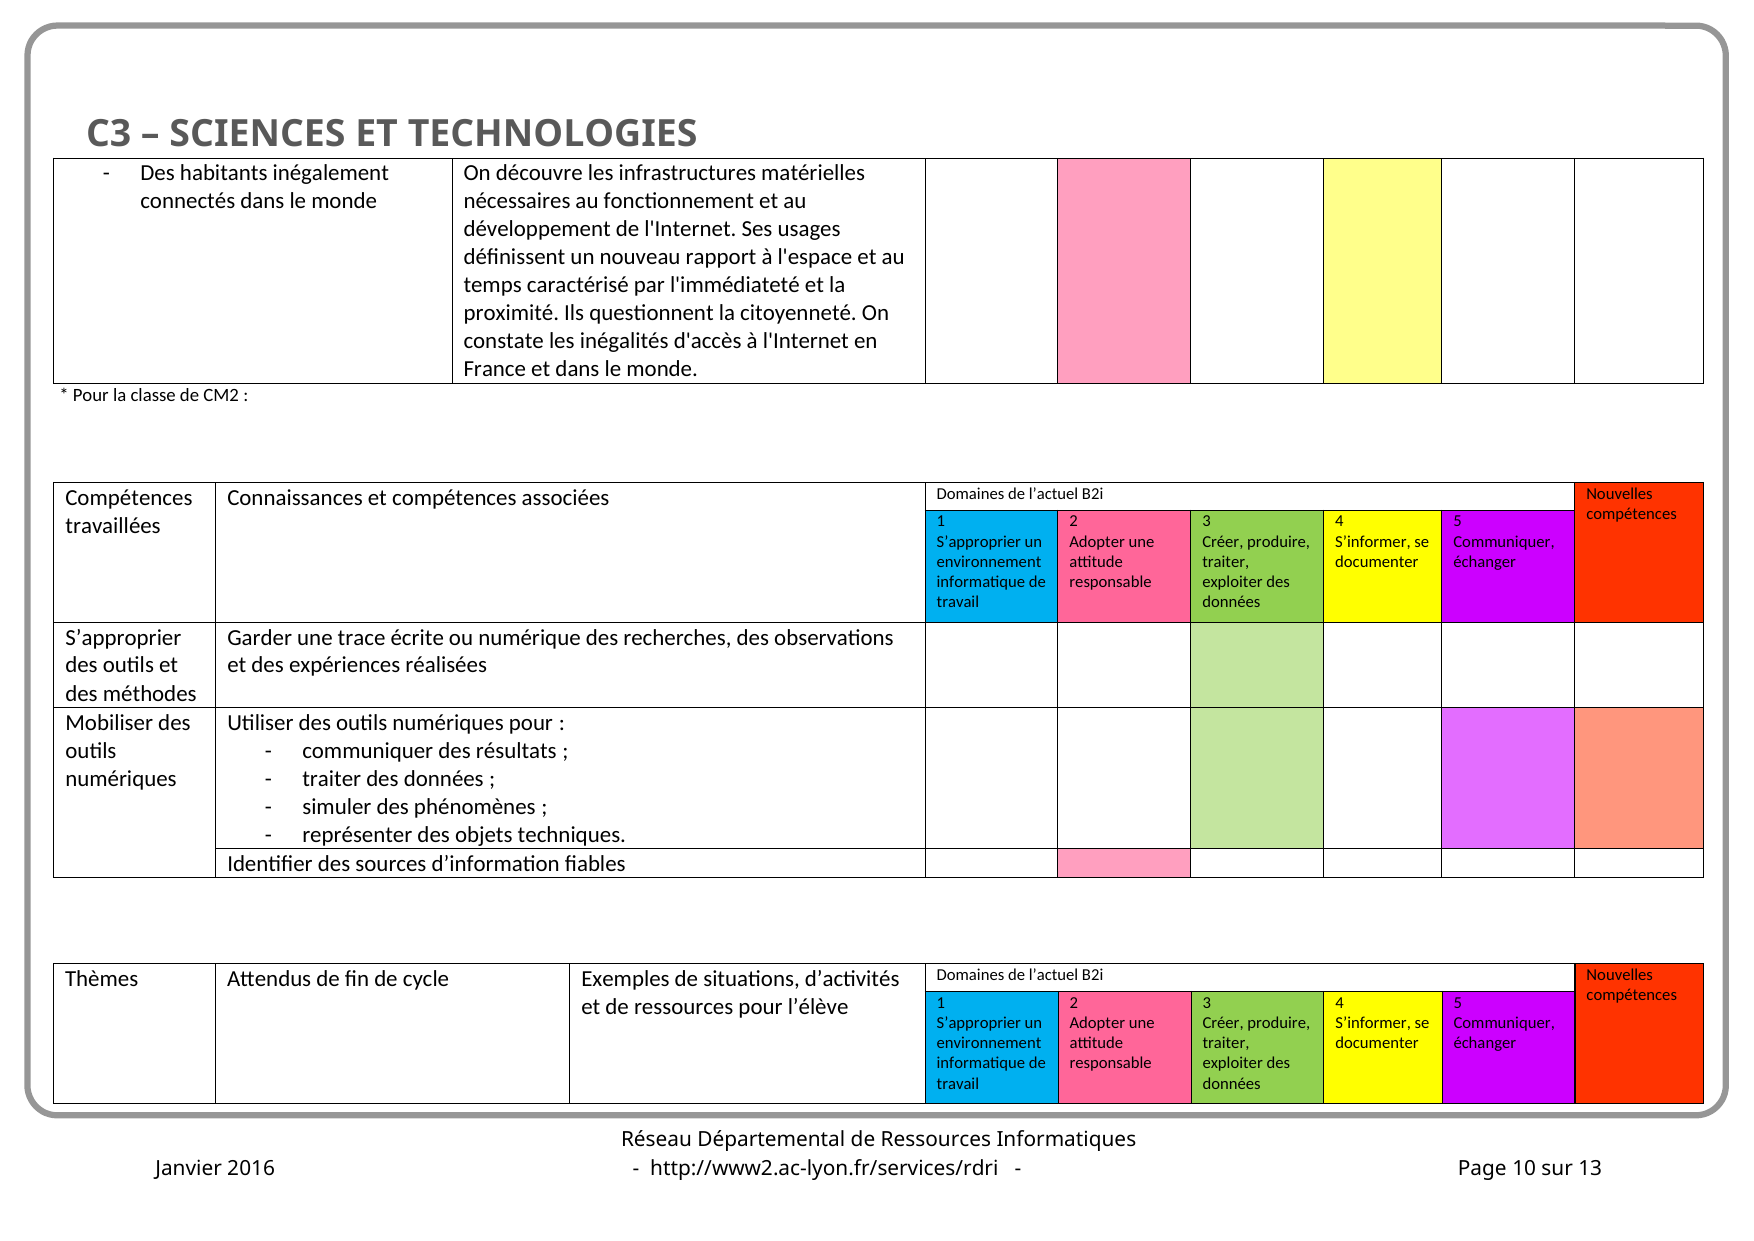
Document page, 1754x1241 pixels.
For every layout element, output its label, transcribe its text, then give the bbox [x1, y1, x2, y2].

table_cell [1191, 159, 1323, 383]
table_cell [1442, 623, 1574, 707]
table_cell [453, 159, 925, 383]
table_header Exemples de situations, d’activités et de ressources pour l’élève [570, 964, 925, 1103]
table_cell [1324, 849, 1441, 877]
table_cell [926, 708, 1057, 848]
table_cell [1324, 708, 1441, 848]
table_cell [1191, 708, 1323, 848]
table_cell [926, 849, 1057, 877]
table_cell 1 S’approprier un environnement informatique de travail [926, 992, 1058, 1103]
table_cell [1442, 708, 1574, 848]
table_header Thèmes [54, 964, 215, 1103]
table_cell [1191, 623, 1323, 707]
table_cell 4 S’informer, se documenter [1324, 511, 1441, 622]
table_cell 2 Adopter une attitude responsable [1059, 992, 1191, 1103]
table_header Domaines de l’actuel B2i [926, 964, 1574, 991]
table_cell 1 S’approprier un environnement informatique de travail [926, 511, 1057, 622]
table_cell [1324, 623, 1441, 707]
table_cell [1191, 849, 1323, 877]
table_cell [1058, 849, 1190, 877]
table_cell Identifier des sources d’information fiables [216, 849, 925, 877]
table_cell [1442, 159, 1574, 383]
table_cell 5 Communiquer, échanger [1443, 992, 1574, 1103]
table_cell 2 Adopter une attitude responsable [1058, 511, 1190, 622]
table_cell [1575, 159, 1703, 383]
table_cell 5 Communiquer, échanger [1442, 511, 1574, 622]
table_header Nouvelles compétences [1576, 964, 1703, 1103]
table_cell 3 Créer, produire, traiter, exploiter des données [1191, 511, 1323, 622]
table_cell Utiliser des outils numériques pour : communiquer des résultats ; traiter des données ; simuler des phénomènes ; représenter des objets techniques. [216, 708, 925, 848]
table_cell S’approprier des outils et des méthodes [54, 623, 215, 707]
table_cell [1058, 708, 1190, 848]
table_cell [1575, 849, 1703, 877]
table_cell Mobiliser des outils numériques [54, 708, 215, 877]
table_cell Garder une trace écrite ou numérique des recherches, des observations et des expériences réalisées [216, 623, 925, 707]
table_cell [1324, 159, 1441, 383]
table_cell [1575, 708, 1703, 848]
table_header Attendus de fin de cycle [216, 964, 569, 1103]
table_header Connaissances et compétences associées [216, 483, 925, 622]
table_cell [1575, 623, 1703, 707]
text * Pour la classe de CM2 : [59, 384, 1728, 407]
table_cell [1058, 159, 1190, 383]
table_cell 4 S’informer, se documenter [1324, 992, 1442, 1103]
table_header Domaines de l’actuel B2i [926, 483, 1574, 509]
table_cell [1442, 849, 1574, 877]
table_cell [926, 623, 1057, 707]
table_header Nouvelles compétences [1575, 483, 1703, 622]
table_header Compétences travaillées [54, 483, 215, 622]
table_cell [54, 159, 452, 383]
table_cell [1058, 623, 1190, 707]
title C3 – SCIENCES ET TECHNOLOGIES [44, 106, 698, 157]
table_cell [926, 159, 1057, 383]
table_cell 3 Créer, produire, traiter, exploiter des données [1192, 992, 1323, 1103]
